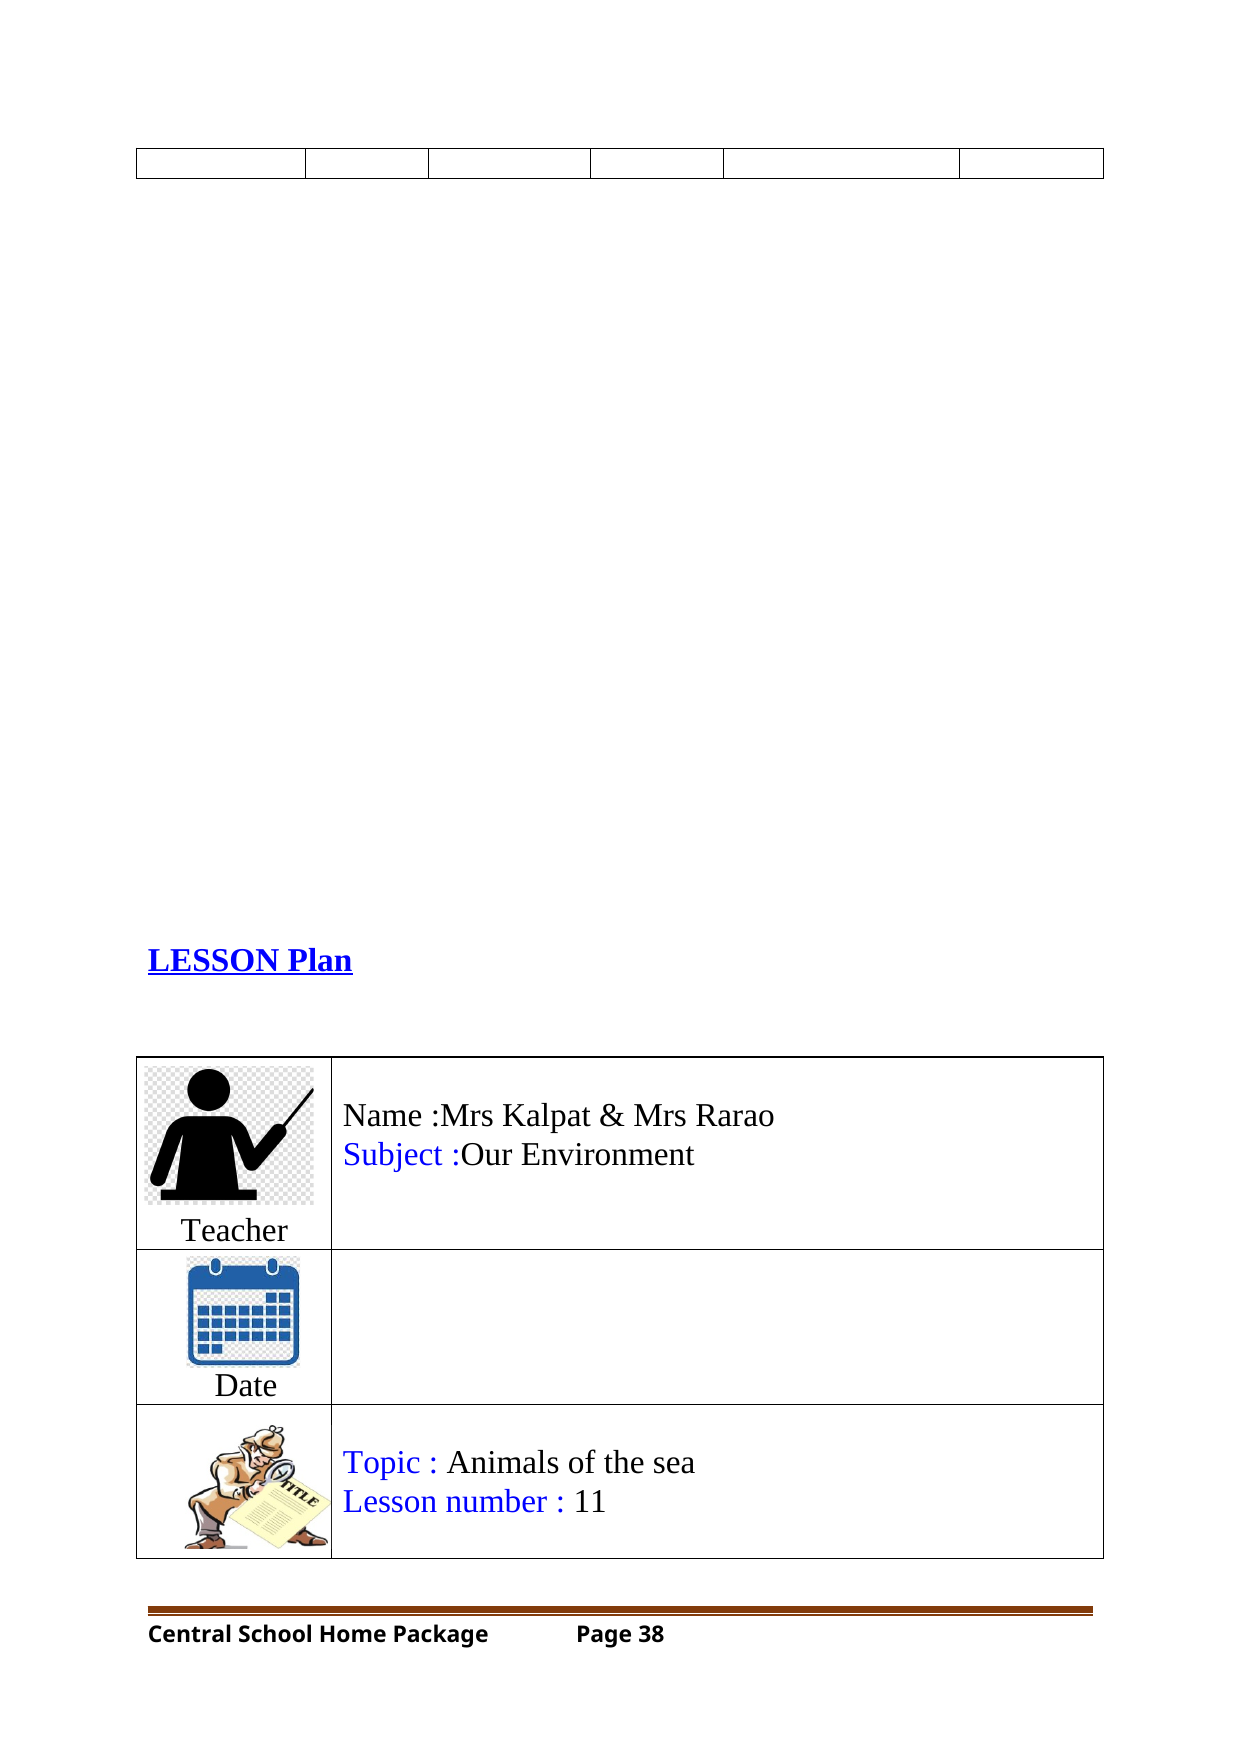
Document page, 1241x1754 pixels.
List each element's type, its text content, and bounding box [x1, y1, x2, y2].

table_cell [137, 149, 305, 177]
table_cell 6 [306, 149, 428, 177]
table_cell [137, 1405, 331, 1558]
text LESSON Plan [148, 940, 1093, 979]
table_cell Topic : Animals of the sea Lesson number : 11 [332, 1405, 1103, 1558]
table_cell [724, 149, 959, 177]
table_header Teacher [137, 1058, 331, 1249]
table_cell [332, 1250, 1103, 1403]
picture [144, 1066, 314, 1205]
picture [186, 1256, 300, 1368]
table_cell Date [137, 1250, 331, 1403]
picture [184, 1425, 332, 1548]
table_cell [591, 149, 723, 177]
table_header Name :Mrs Kalpat & Mrs Rarao Subject :Our Environment [332, 1058, 1103, 1249]
table_cell [960, 149, 1103, 177]
table_cell [429, 149, 590, 177]
